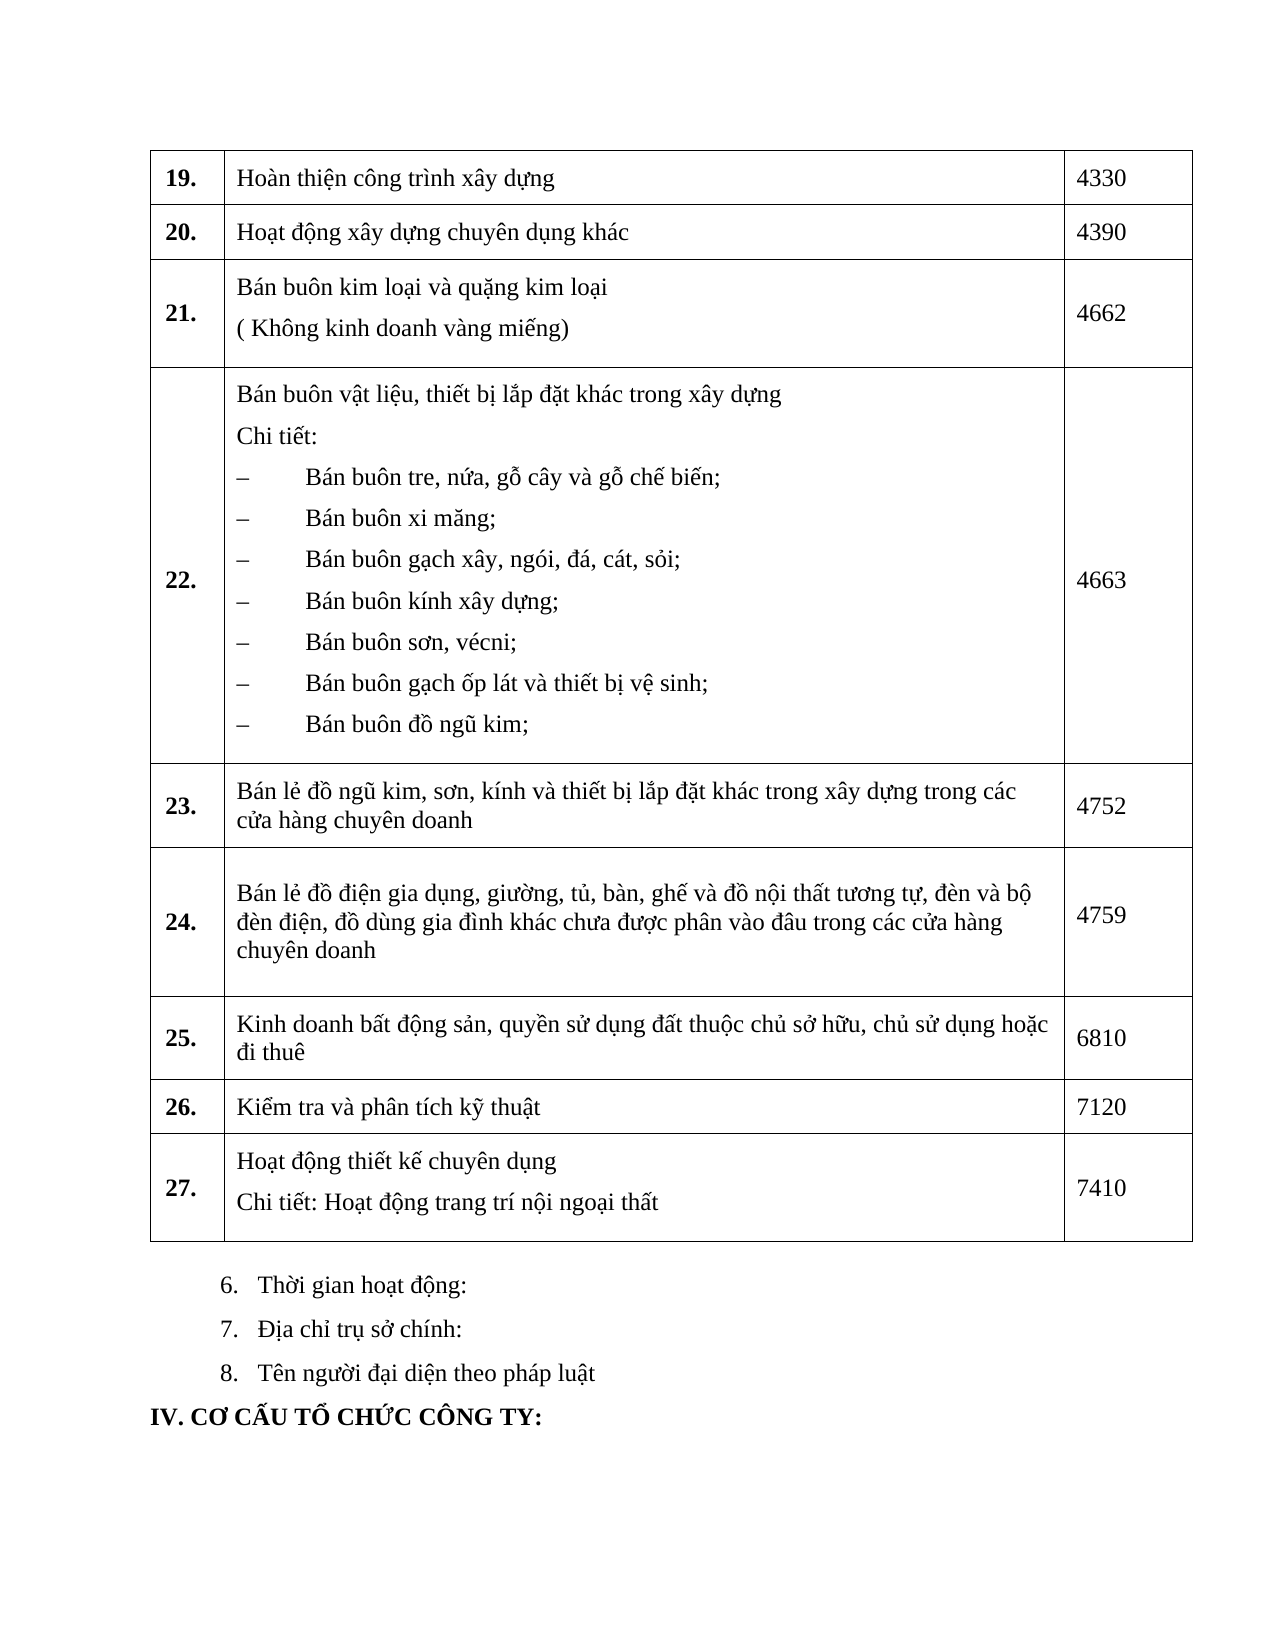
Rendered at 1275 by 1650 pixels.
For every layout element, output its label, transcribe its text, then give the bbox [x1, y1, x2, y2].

table_cell 4662 [1065, 260, 1192, 367]
table_cell 19. [151, 151, 224, 204]
table_cell Bán lẻ đồ ngũ kim, sơn, kính và thiết bị lắp đặt khác trong xây dựng trong các cửa hàng chuyên doanh [225, 764, 1064, 846]
table_cell 4663 [1065, 368, 1192, 763]
table_cell Hoạt động thiết kế chuyên dụng Chi tiết: Hoạt động trang trí nội ngoại thất [225, 1134, 1064, 1241]
table_cell 4752 [1065, 764, 1192, 846]
table_cell Hoạt động xây dựng chuyên dụng khác [225, 205, 1064, 258]
table_cell Bán buôn vật liệu, thiết bị lắp đặt khác trong xây dựng Chi tiết: – Bán buôn tre, nứa, gỗ cây và gỗ chế biến; – Bán buôn xi măng; – Bán buôn gạch xây, ngói, đá, cát, sỏi; – Bán buôn kính xây dựng; – Bán buôn sơn, vécni; – Bán buôn gạch ốp lát và thiết bị vệ sinh; – Bán buôn đồ ngũ kim; [225, 368, 1064, 763]
table_cell 22. [151, 368, 224, 763]
table_cell 21. [151, 260, 224, 367]
table_cell 4759 [1065, 848, 1192, 996]
list Thời gian hoạt động: [220, 1271, 1125, 1299]
table_cell Bán buôn kim loại và quặng kim loại ( Không kinh doanh vàng miếng) [225, 260, 1064, 367]
table_cell Bán lẻ đồ điện gia dụng, giường, tủ, bàn, ghế và đồ nội thất tương tự, đèn và bộ đèn điện, đồ dùng gia đình khác chưa được phân vào đâu trong các cửa hàng chuyên doanh [225, 848, 1064, 996]
table_cell 24. [151, 848, 224, 996]
table_cell Hoàn thiện công trình xây dựng [225, 151, 1064, 204]
table_cell 26. [151, 1080, 224, 1133]
table_cell 25. [151, 997, 224, 1079]
table_cell 23. [151, 764, 224, 846]
table_cell Kinh doanh bất động sản, quyền sử dụng đất thuộc chủ sở hữu, chủ sử dụng hoặc đi thuê [225, 997, 1064, 1079]
text IV. CƠ CẤU TỔ CHỨC CÔNG TY: [150, 1402, 1125, 1431]
table_cell Kiểm tra và phân tích kỹ thuật [225, 1080, 1064, 1133]
table_cell 20. [151, 205, 224, 258]
table_cell 4390 [1065, 205, 1192, 258]
table_cell 6810 [1065, 997, 1192, 1079]
table_cell 27. [151, 1134, 224, 1241]
list Địa chỉ trụ sở chính: [220, 1314, 1125, 1343]
table_cell 7120 [1065, 1080, 1192, 1133]
list Tên người đại diện theo pháp luật [220, 1358, 1125, 1387]
table_cell 7410 [1065, 1134, 1192, 1241]
table_cell 4330 [1065, 151, 1192, 204]
